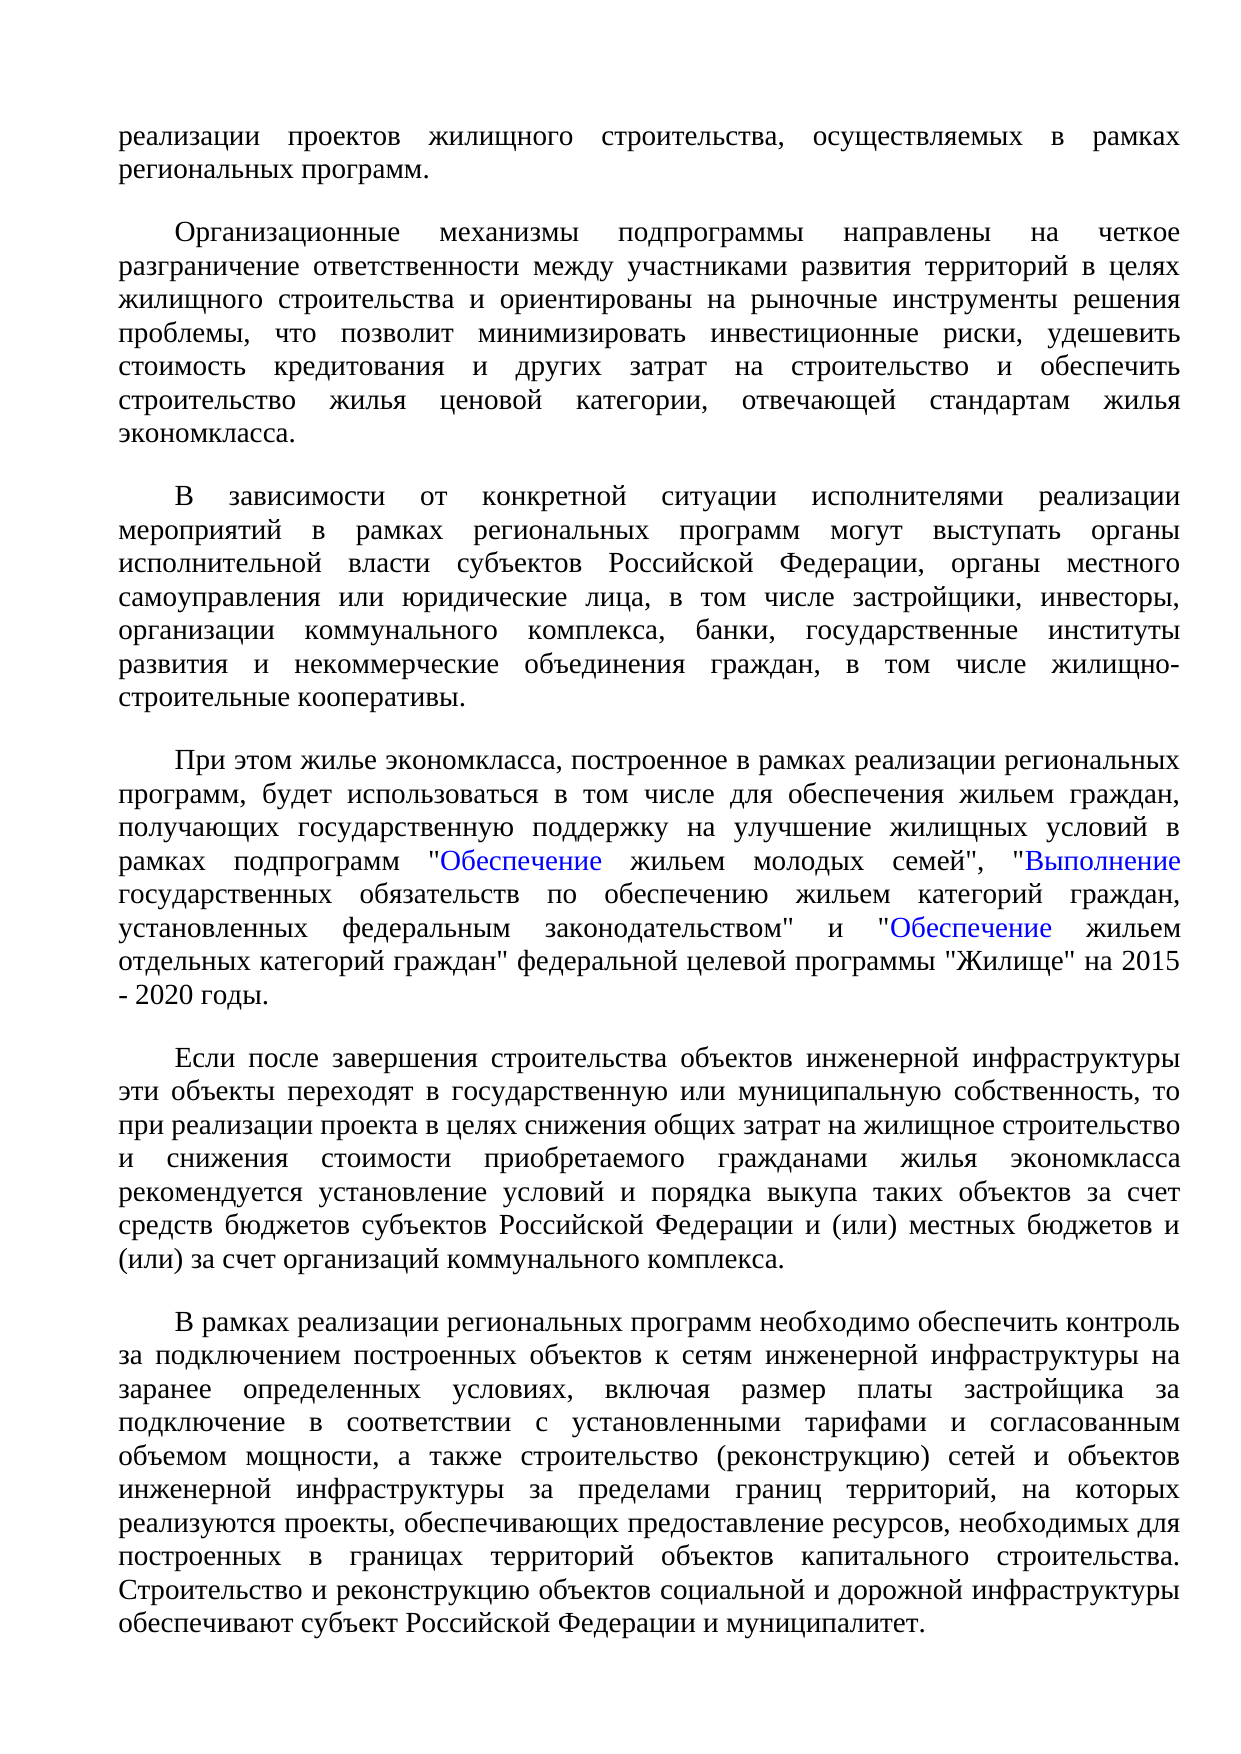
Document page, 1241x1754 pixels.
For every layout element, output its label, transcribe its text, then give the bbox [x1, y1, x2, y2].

text В зависимости от конкретной ситуации исполнителями реализации мероприятий в рамках региональных программ могут выступать органы исполнительной власти субъектов Российской Федерации, органы местного самоуправления или юридические лица, в том числе застройщики, инвесторы, организации коммунального комплекса, банки, государственные институты развития и некоммерческие объединения граждан, в том числе жилищно-строительные кооперативы. [118, 478, 1181, 713]
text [118, 118, 1181, 185]
text Организационные механизмы подпрограммы направлены на четкое разграничение ответственности между участниками развития территорий в целях жилищного строительства и ориентированы на рыночные инструменты решения проблемы, что позволит минимизировать инвестиционные риски, удешевить стоимость кредитования и других затрат на строительство и обеспечить строительство жилья ценовой категории, отвечающей стандартам жилья экономкласса. [118, 214, 1181, 449]
text Если после завершения строительства объектов инженерной инфраструктуры эти объекты переходят в государственную или муниципальную собственность, то при реализации проекта в целях снижения общих затрат на жилищное строительство и снижения стоимости приобретаемого гражданами жилья экономкласса рекомендуется установление условий и порядка выкупа таких объектов за счет средств бюджетов субъектов Российской Федерации и (или) местных бюджетов и (или) за счет организаций коммунального комплекса. [118, 1040, 1181, 1274]
text В рамках реализации региональных программ необходимо обеспечить контроль за подключением построенных объектов к сетям инженерной инфраструктуры на заранее определенных условиях, включая размер платы застройщика за подключение в соответствии с установленными тарифами и согласованным объемом мощности, а также строительство (реконструкцию) сетей и объектов инженерной инфраструктуры за пределами границ территорий, на которых реализуются проекты, обеспечивающих предоставление ресурсов, необходимых для построенных в границах территорий объектов капитального строительства. Строительство и реконструкцию объектов социальной и дорожной инфраструктуры обеспечивают субъект Российской Федерации и муниципалитет. [118, 1304, 1181, 1639]
text При этом жилье экономкласса, построенное в рамках реализации региональных программ, будет использоваться в том числе для обеспечения жильем граждан, получающих государственную поддержку на улучшение жилищных условий в рамках подпрограмм "Обеспечение жильем молодых семей", "Выполнение государственных обязательств по обеспечению жильем категорий граждан, установленных федеральным законодательством" и "Обеспечение жильем отдельных категорий граждан" федеральной целевой программы "Жилище" на 2015 - 2020 годы. [118, 742, 1181, 1011]
